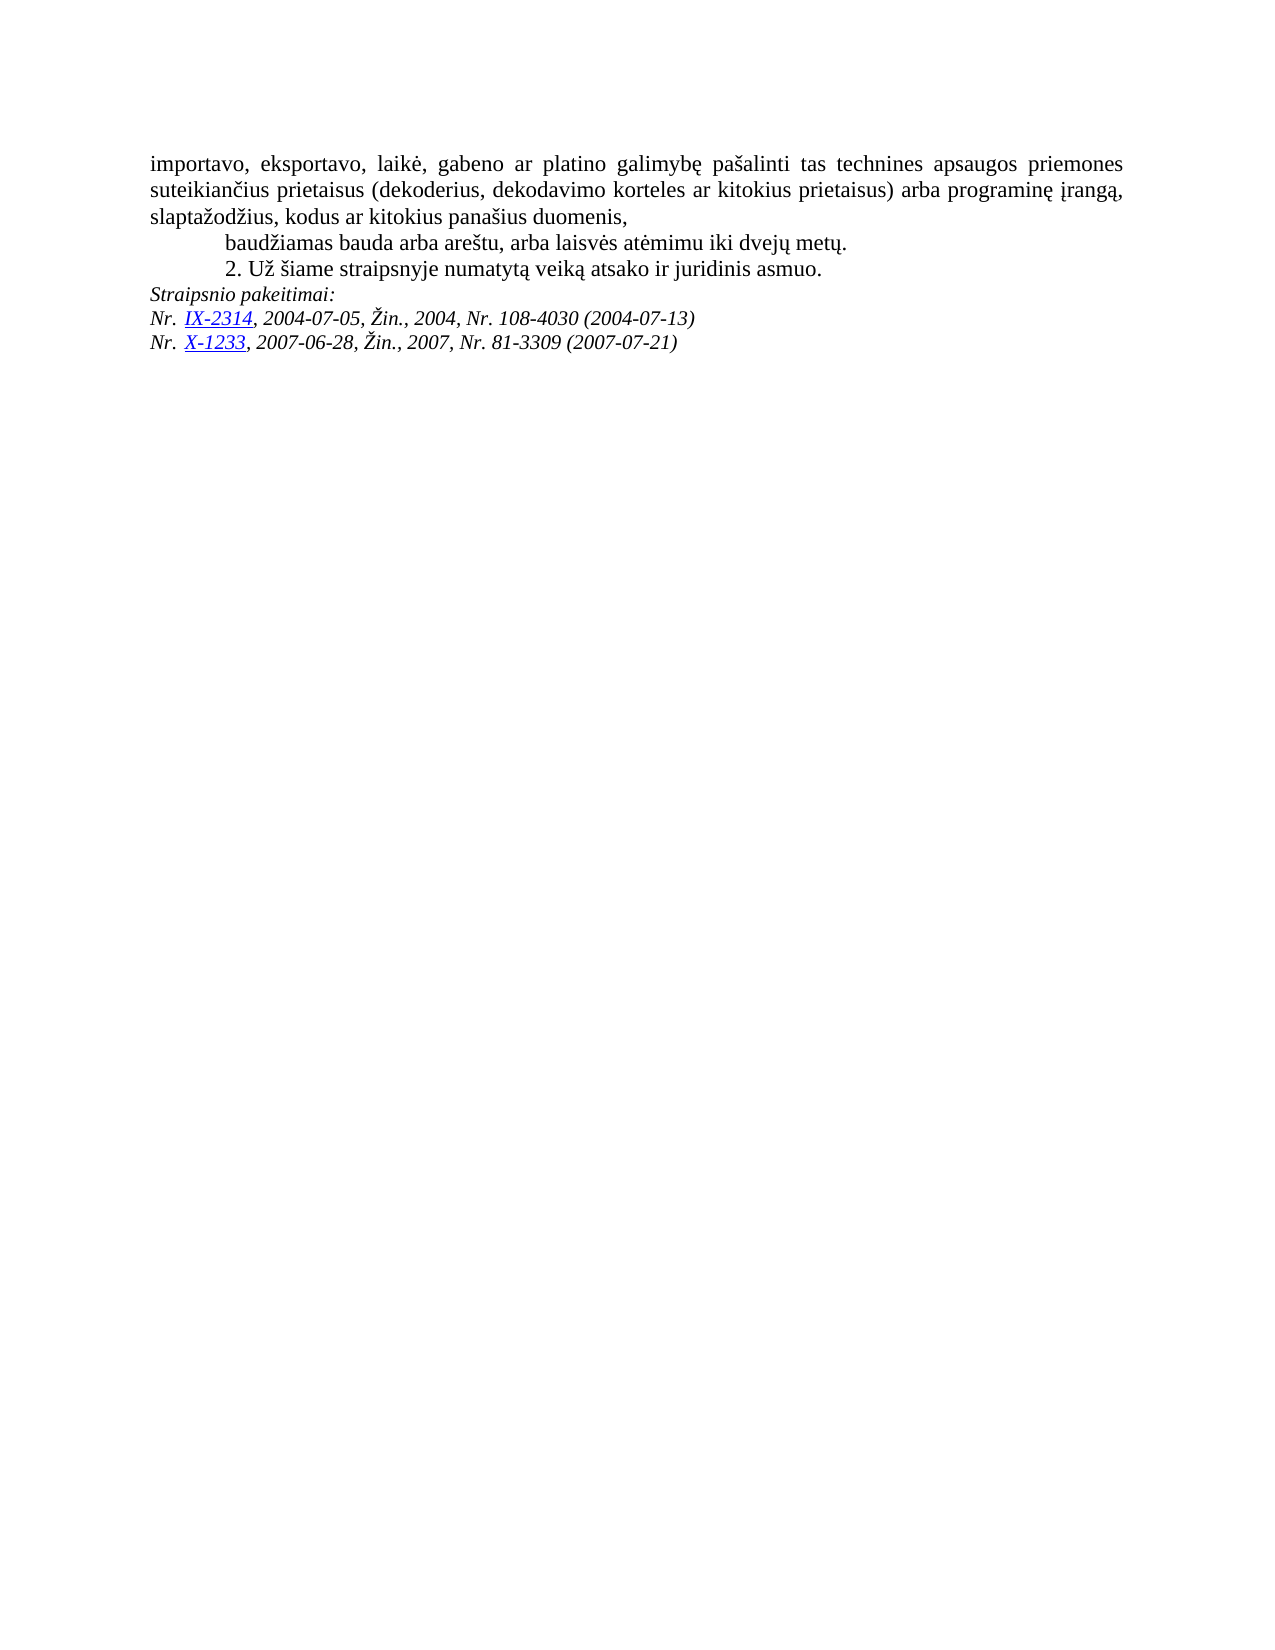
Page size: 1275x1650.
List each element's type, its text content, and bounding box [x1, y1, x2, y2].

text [150, 150, 1125, 229]
text Straipsnio pakeitimai: [150, 282, 1125, 306]
text Nr. X-1233, 2007-06-28, Žin., 2007, Nr. 81-3309 (2007-07-21) [150, 330, 1125, 354]
text Nr. IX-2314, 2004-07-05, Žin., 2004, Nr. 108-4030 (2004-07-13) [150, 306, 1125, 330]
text 2. Už šiame straipsnyje numatytą veiką atsako ir juridinis asmuo. [150, 255, 1125, 282]
text baudžiamas bauda arba areštu, arba laisvės atėmimu iki dvejų metų. [150, 229, 1125, 255]
